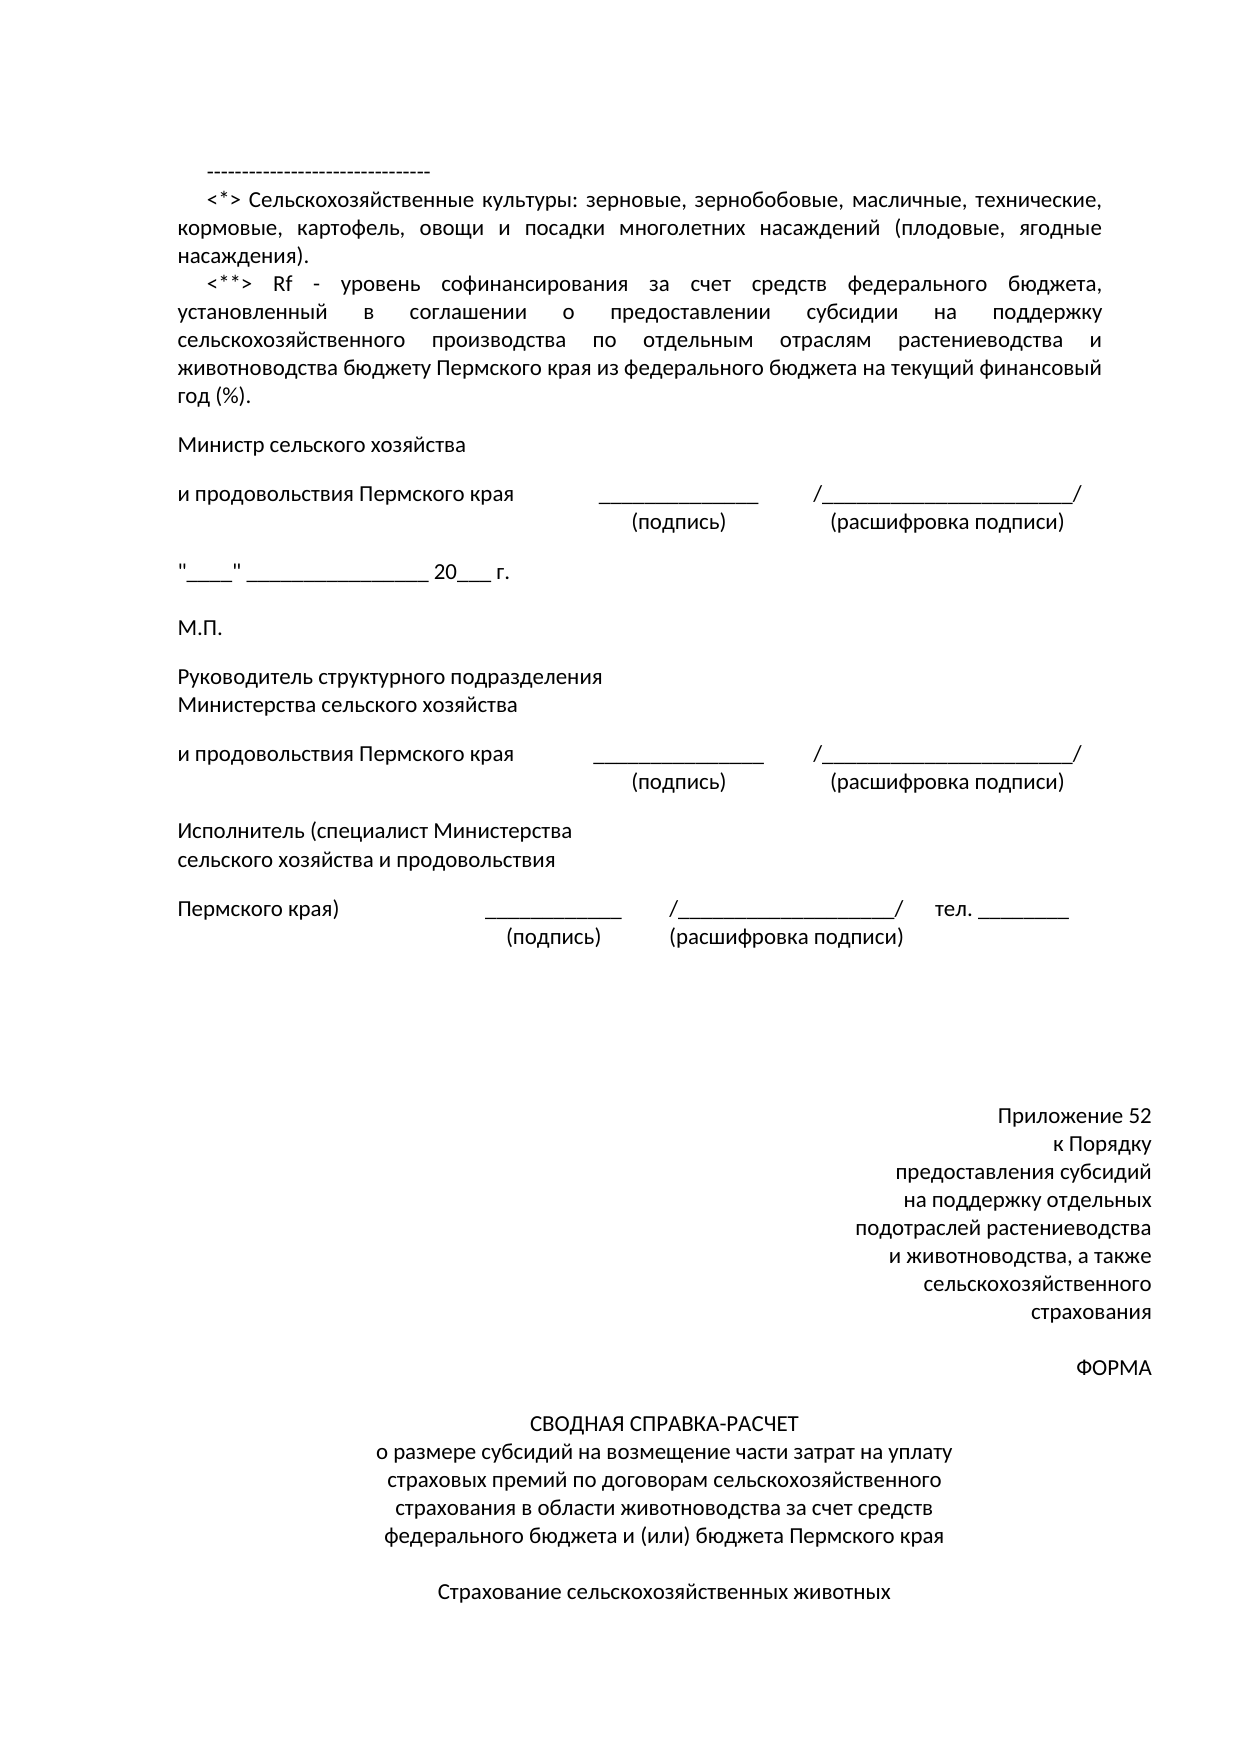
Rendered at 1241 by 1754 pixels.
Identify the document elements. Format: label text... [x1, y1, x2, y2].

text на поддержку отдельных [177, 1185, 1152, 1213]
text о размере субсидий на возмещение части затрат на уплату [177, 1437, 1152, 1465]
text страхования [177, 1297, 1152, 1325]
text страховых премий по договорам сельскохозяйственного [177, 1465, 1152, 1493]
text предоставления субсидий [177, 1157, 1152, 1185]
text и животноводства, а также [177, 1241, 1152, 1269]
text сельскохозяйственного [177, 1269, 1152, 1297]
text ФОРМА [177, 1353, 1152, 1381]
text к Порядку [177, 1129, 1152, 1157]
text Страхование сельскохозяйственных животных [177, 1577, 1152, 1605]
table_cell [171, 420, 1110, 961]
text федерального бюджета и (или) бюджета Пермского края [177, 1521, 1152, 1549]
text Приложение 52 [177, 1101, 1152, 1129]
text страхования в области животноводства за счет средств [177, 1493, 1152, 1521]
text СВОДНАЯ СПРАВКА-РАСЧЕТ [177, 1409, 1152, 1437]
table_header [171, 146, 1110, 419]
text подотраслей растениеводства [177, 1213, 1152, 1241]
